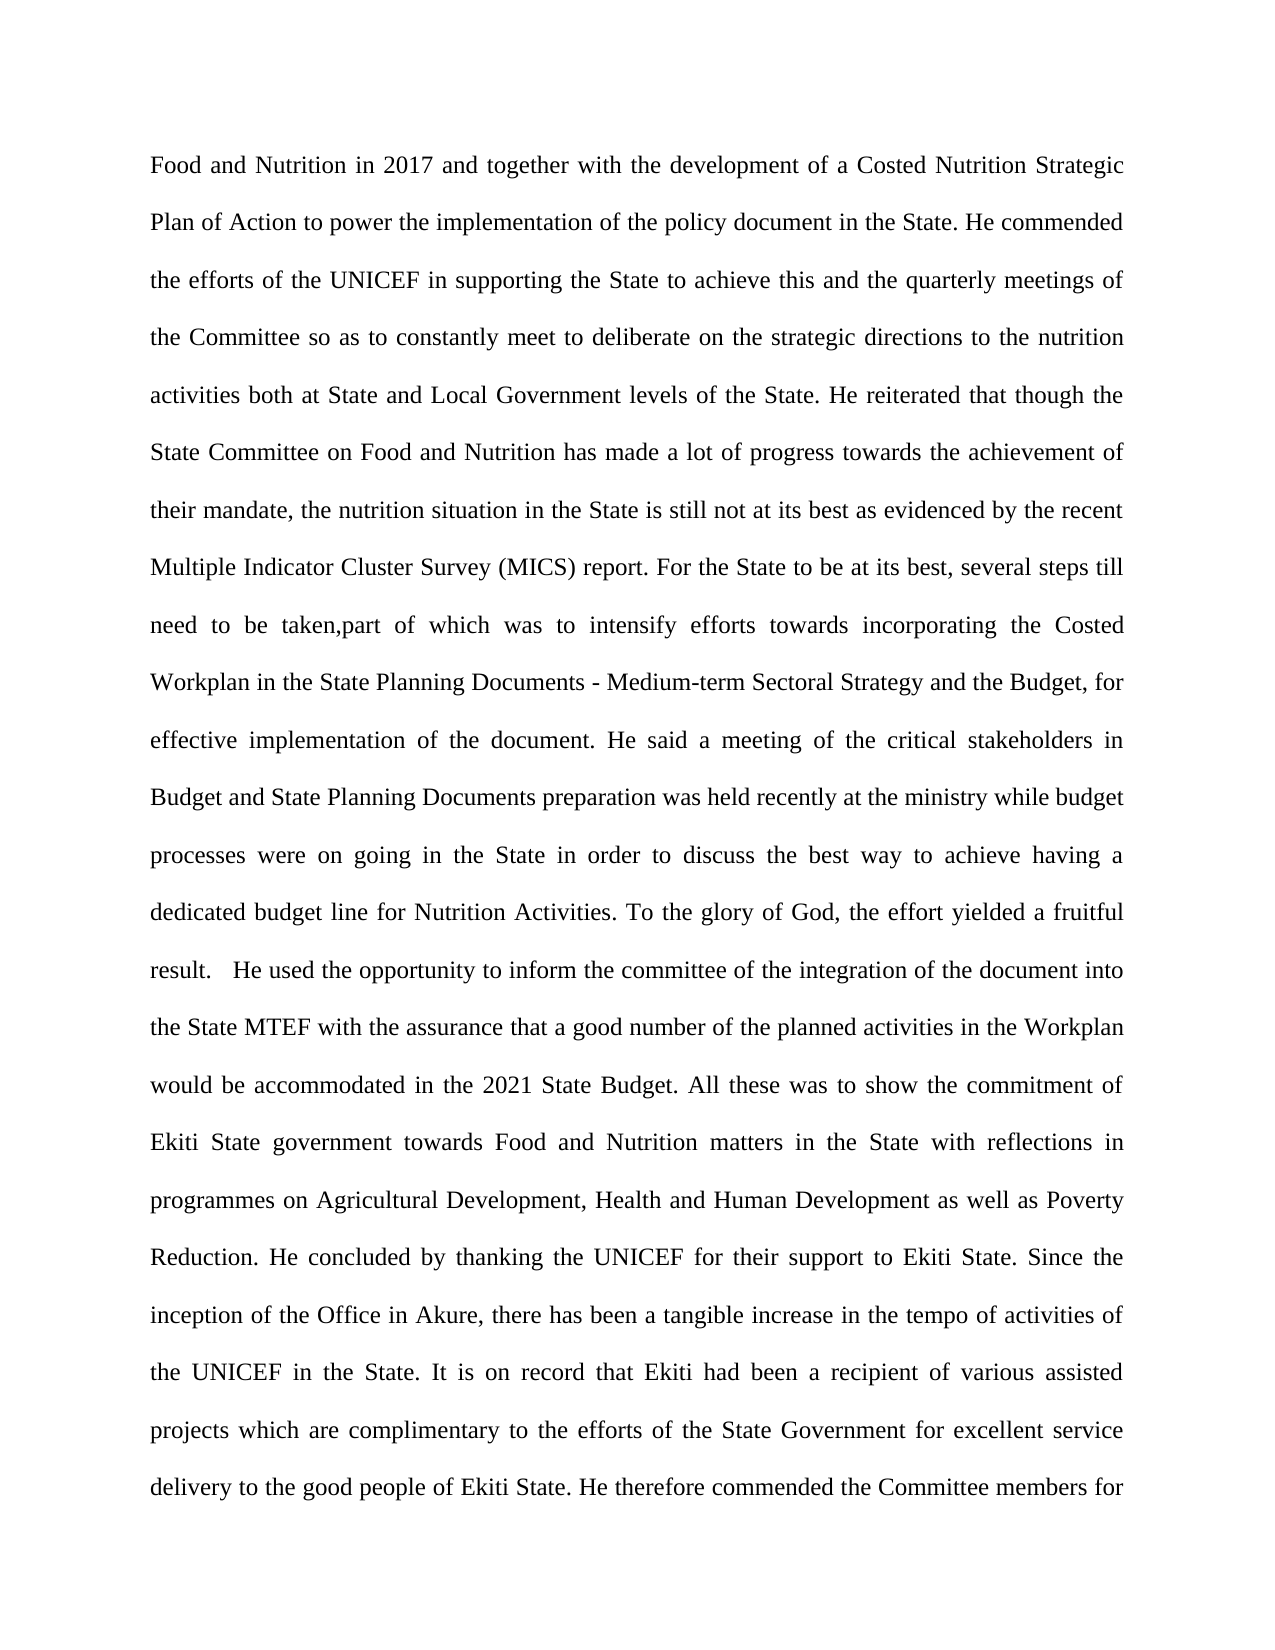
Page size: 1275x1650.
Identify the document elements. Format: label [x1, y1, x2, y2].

text [150, 150, 1125, 1501]
